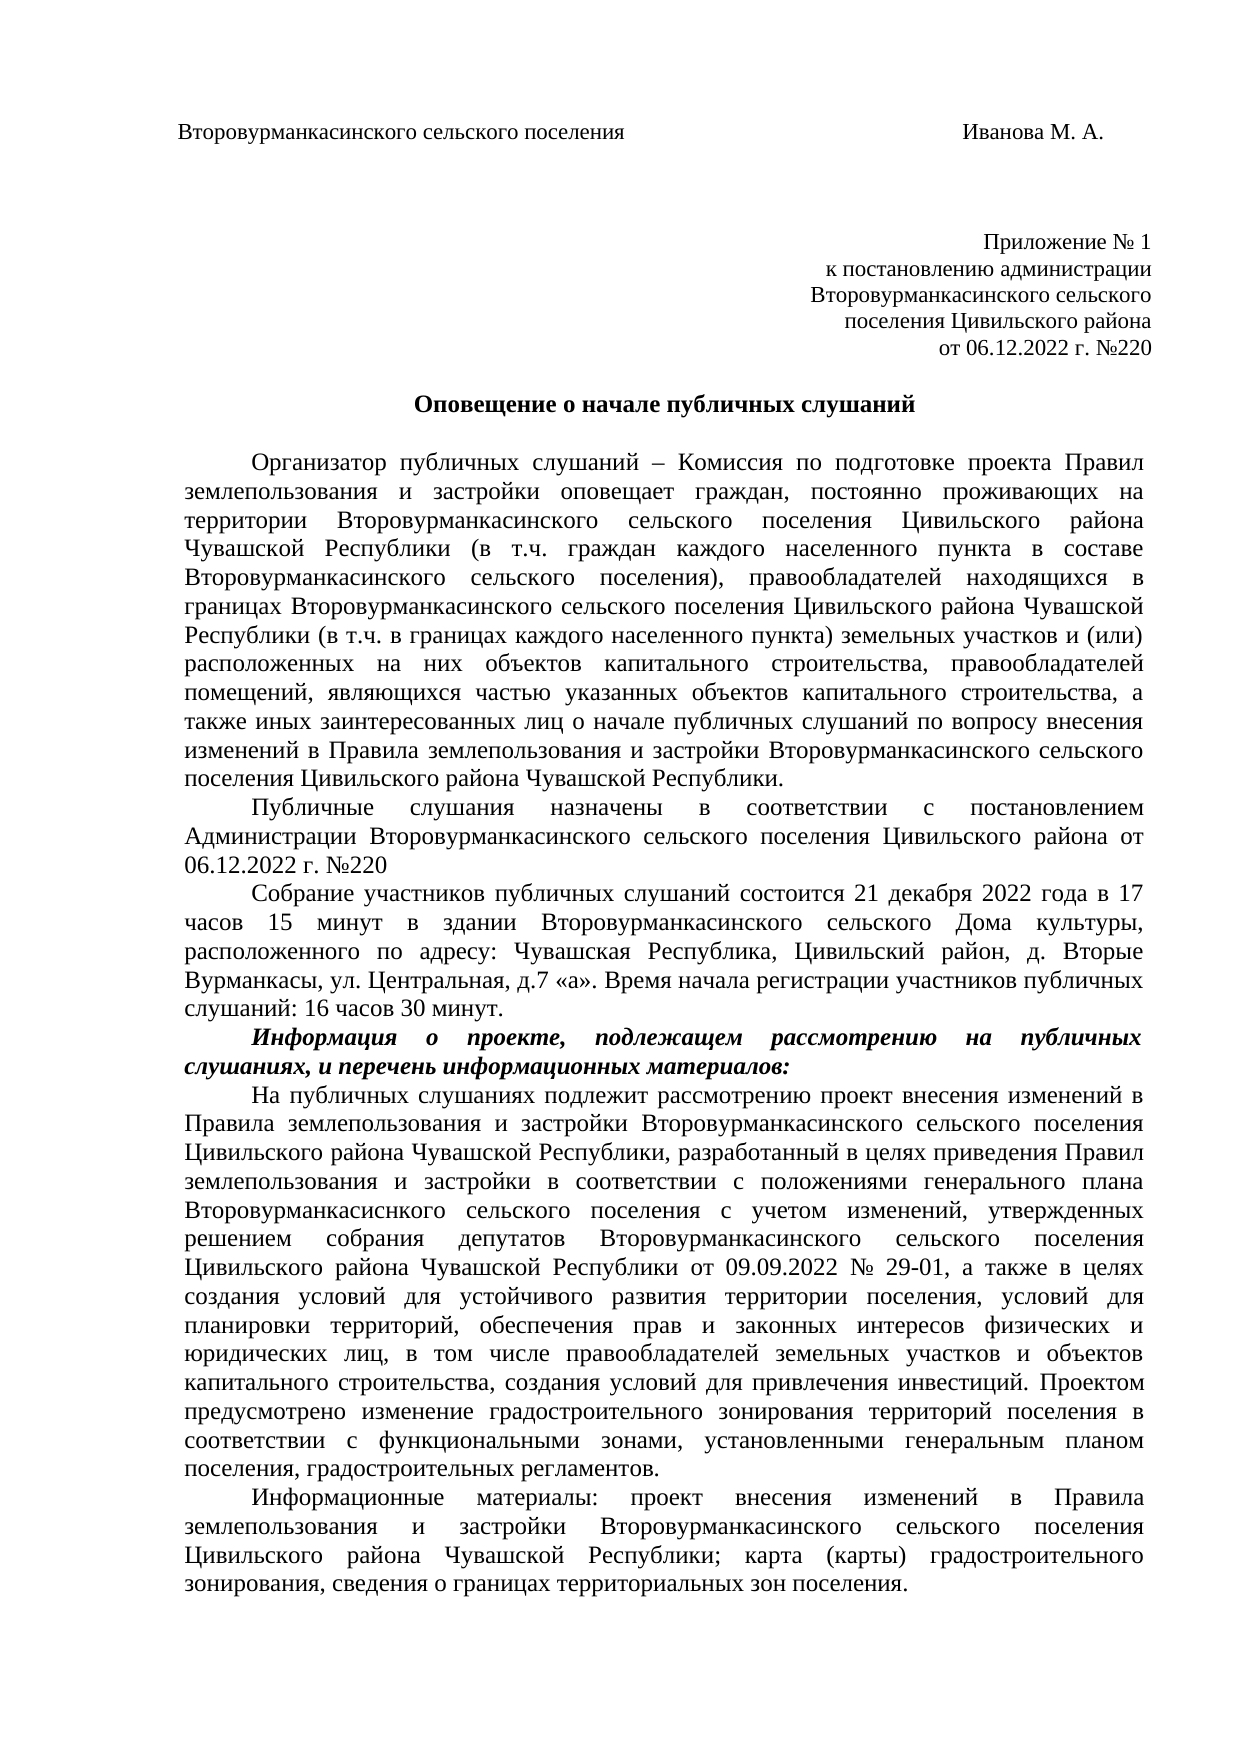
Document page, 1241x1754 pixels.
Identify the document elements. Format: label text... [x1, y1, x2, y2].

text Публичные слушания назначены в соответствии с постановлением Администрации Второвурманкасинского сельского поселения Цивильского района от 06.12.2022 г. №220 [184, 792, 1145, 878]
text Организатор публичных слушаний – Комиссия по подготовке проекта Правил землепользования и застройки оповещает граждан, постоянно проживающих на территории Второвурманкасинского сельского поселения Цивильского района Чувашской Республики (в т.ч. граждан каждого населенного пункта в составе Второвурманкасинского сельского поселения), правообладателей находящихся в границах Второвурманкасинского сельского поселения Цивильского района Чувашской Республики (в т.ч. в границах каждого населенного пункта) земельных участков и (или) расположенных на них объектов капитального строительства, правообладателей помещений, являющихся частью указанных объектов капитального строительства, а также иных заинтересованных лиц о начале публичных слушаний по вопросу внесения изменений в Правила землепользования и застройки Второвурманкасинского сельского поселения Цивильского района Чувашской Республики. [184, 447, 1145, 792]
text Информация о проекте, подлежащем рассмотрению на публичных слушаниях, и перечень информационных материалов: [184, 1022, 1145, 1080]
text к постановлению администрации [177, 255, 1152, 281]
text На публичных слушаниях подлежит рассмотрению проект внесения изменений в Правила землепользования и застройки Второвурманкасинского сельского поселения Цивильского района Чувашской Республики, разработанный в целях приведения Правил землепользования и застройки в соответствии с положениями генерального плана Второвурманкасиснкого сельского поселения с учетом изменений, утвержденных решением собрания депутатов Второвурманкасинского сельского поселения Цивильского района Чувашской Республики от 09.09.2022 № 29-01, а также в целях создания условий для устойчивого развития территории поселения, условий для планировки территорий, обеспечения прав и законных интересов физических и юридических лиц, в том числе правообладателей земельных участков и объектов капитального строительства, создания условий для привлечения инвестиций. Проектом предусмотрено изменение градостроительного зонирования территорий поселения в соответствии с функциональными зонами, установленными генеральным планом поселения, градостроительных регламентов. [184, 1080, 1145, 1482]
text Информационные материалы: проект внесения изменений в Правила землепользования и застройки Второвурманкасинского сельского поселения Цивильского района Чувашской Республики; карта (карты) градостроительного зонирования, сведения о границах территориальных зон поселения. [184, 1482, 1145, 1597]
text поселения Цивильского района [177, 307, 1152, 334]
text Оповещение о начале публичных слушаний [184, 389, 1145, 418]
text Второвурманкасинского сельского поселения Иванова М. А. [177, 118, 1152, 173]
text Приложение № 1 [177, 228, 1152, 255]
text Второвурманкасинского сельского [177, 281, 1152, 307]
text Собрание участников публичных слушаний состоится 21 декабря 2022 года в 17 часов 15 минут в здании Второвурманкасинского сельского Дома культуры, расположенного по адресу: Чувашская Республика, Цивильский район, д. Вторые Вурманкасы, ул. Центральная, д.7 «а». Время начала регистрации участников публичных слушаний: 16 часов 30 минут. [184, 878, 1145, 1022]
text от 06.12.2022 г. №220 [177, 334, 1152, 360]
